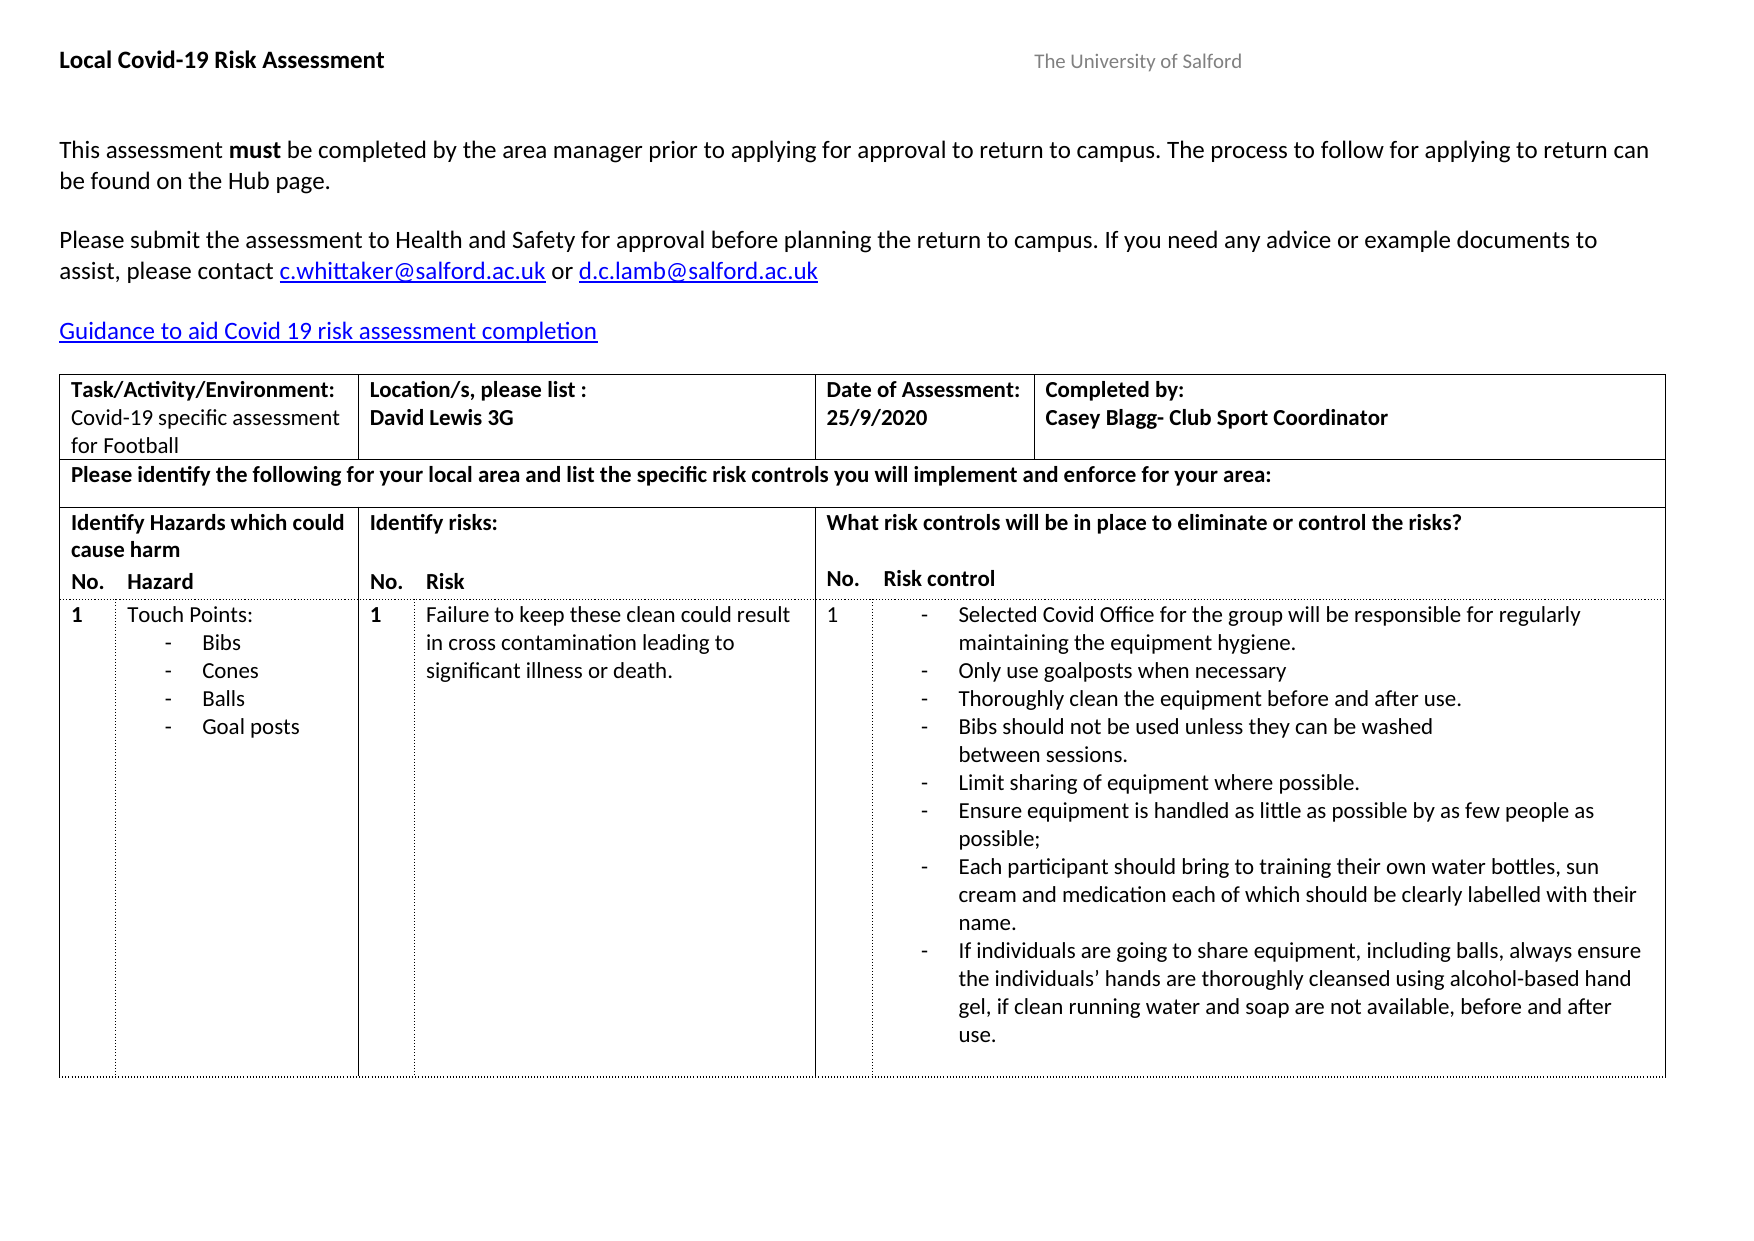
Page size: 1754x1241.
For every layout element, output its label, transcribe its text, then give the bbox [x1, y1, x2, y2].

table_header Task/Activity/Environment: Covid-19 specific assessment for Football [60, 375, 358, 459]
table_cell Selected Covid Office for the group will be responsible for regularly maintaining the equipment hygiene. Only use goalposts when necessary Thoroughly clean the equipment before and after use. Bibs should not be used unless they can be washed between sessions. Limit sharing of equipment where possible. Ensure equipment is handled as little as possible by as few people as possible; Each participant should bring to training their own water bottles, sun cream and medication each of which should be clearly labelled with their name. If individuals are going to share equipment, including balls, always ensure the individuals’ hands are thoroughly cleansed using alcohol-based hand gel, if clean running water and soap are not available, before and after use. [872, 599, 1665, 1076]
text This assessment must be completed by the area manager prior to applying for approval to return to campus. The process to follow for applying to return can be found on the Hub page. [59, 134, 1665, 196]
table_cell Please identify the following for your local area and list the specific risk controls you will implement and enforce for your area: [60, 460, 1665, 507]
table_cell 1 [359, 599, 414, 1076]
table_cell Failure to keep these clean could result in cross contamination leading to significant illness or death. [415, 599, 815, 1076]
table_cell Risk [415, 564, 815, 599]
table_cell Identify risks: [359, 508, 815, 564]
table_cell 1 [60, 599, 116, 1076]
table_header Location/s, please list : David Lewis 3G [359, 375, 815, 459]
table_cell Identify Hazards which could cause harm [60, 508, 358, 564]
text Guidance to aid Covid 19 risk assessment completion [59, 315, 1665, 345]
table_cell Touch Points: Bibs Cones Balls Goal posts [116, 599, 358, 1076]
table_cell Hazard [116, 564, 358, 599]
text Please submit the assessment to Health and Safety for approval before planning the return to campus. If you need any advice or example documents to assist, please contact c.whittaker@salford.ac.uk or d.c.lamb@salford.ac.uk [59, 225, 1665, 286]
table_cell 1 [816, 599, 872, 1076]
table_header Date of Assessment: 25/9/2020 [816, 375, 1034, 459]
table_header Completed by: Casey Blagg- Club Sport Coordinator [1035, 375, 1665, 459]
table_cell No. [60, 564, 116, 599]
table_cell No. [359, 564, 414, 599]
table_cell No. [816, 564, 872, 599]
table_cell Risk control [872, 564, 1665, 599]
table_cell What risk controls will be in place to eliminate or control the risks? [816, 508, 1665, 564]
